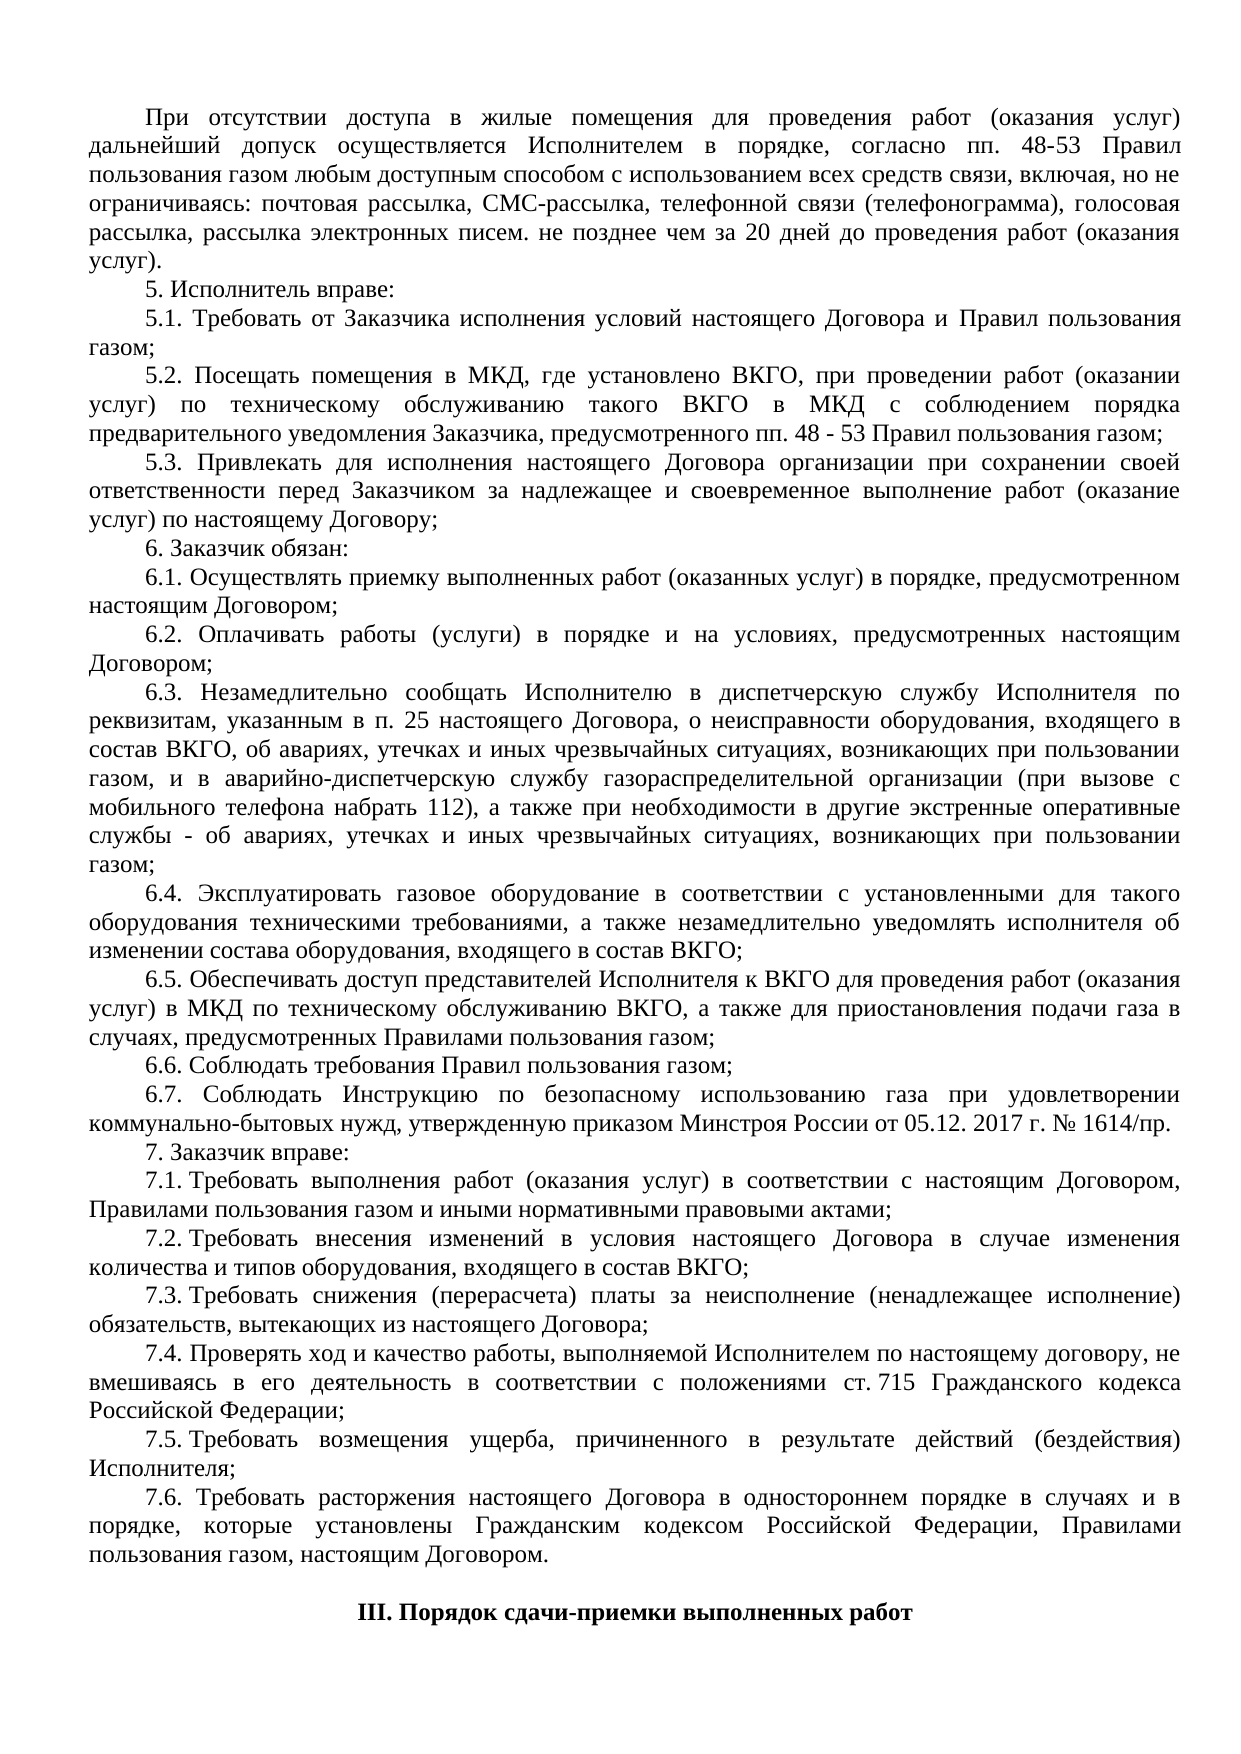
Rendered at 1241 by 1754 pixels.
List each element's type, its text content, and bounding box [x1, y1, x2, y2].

text 6.7. Соблюдать Инструкцию по безопасному использованию газа при удовлетворении коммунально-бытовых нужд, утвержденную приказом Минстроя России от 05.12. 2017 г. № 1614/пр. [89, 1079, 1181, 1137]
text 6.4. Эксплуатировать газовое оборудование в соответствии с установленными для такого оборудования техническими требованиями, а также незамедлительно уведомлять исполнителя об изменении состава оборудования, входящего в состав ВКГО; [89, 878, 1181, 964]
text 7.6. Требовать расторжения настоящего Договора в одностороннем порядке в случаях и в порядке, которые установлены Гражданским кодексом Российской Федерации, Правилами пользования газом, настоящим Договором. [89, 1482, 1181, 1568]
text 6.3. Незамедлительно сообщать Исполнителю в диспетчерскую службу Исполнителя по реквизитам, указанным в п. 25 настоящего Договора, о неисправности оборудования, входящего в состав ВКГО, об авариях, утечках и иных чрезвычайных ситуациях, возникающих при пользовании газом, и в аварийно-диспетчерскую службу газораспределительной организации (при вызове с мобильного телефона набрать 112), а также при необходимости в другие экстренные оперативные службы - об авариях, утечках и иных чрезвычайных ситуациях, возникающих при пользовании газом; [89, 677, 1181, 878]
text 7.1. Требовать выполнения работ (оказания услуг) в соответствии с настоящим Договором, Правилами пользования газом и иными нормативными правовыми актами; [89, 1166, 1181, 1223]
text III. Порядок сдачи-приемки выполненных работ [89, 1597, 1181, 1626]
text 7. Заказчик вправе: [89, 1137, 1181, 1166]
text 7.4. Проверять ход и качество работы, выполняемой Исполнителем по настоящему договору, не вмешиваясь в его деятельность в соответствии с положениями ст. 715 Гражданского кодекса Российской Федерации; [89, 1338, 1181, 1424]
text 6. Заказчик обязан: [89, 533, 1181, 562]
text 7.5. Требовать возмещения ущерба, причиненного в результате действий (бездействия) Исполнителя; [89, 1424, 1181, 1482]
text 5.1. Требовать от Заказчика исполнения условий настоящего Договора и Правил пользования газом; [89, 303, 1181, 361]
text 5.3. Привлекать для исполнения настоящего Договора организации при сохранении своей ответственности перед Заказчиком за надлежащее и своевременное выполнение работ (оказание услуг) по настоящему Договору; [89, 447, 1181, 533]
text 6.1. Осуществлять приемку выполненных работ (оказанных услуг) в порядке, предусмотренном настоящим Договором; [89, 562, 1181, 619]
text 7.2. Требовать внесения изменений в условия настоящего Договора в случае изменения количества и типов оборудования, входящего в состав ВКГО; [89, 1223, 1181, 1281]
text 5. Исполнитель вправе: [89, 274, 1181, 303]
text 6.5. Обеспечивать доступ представителей Исполнителя к ВКГО для проведения работ (оказания услуг) в МКД по техническому обслуживанию ВКГО, а также для приостановления подачи газа в случаях, предусмотренных Правилами пользования газом; [89, 964, 1181, 1051]
text 7.3. Требовать снижения (перерасчета) платы за неисполнение (ненадлежащее исполнение) обязательств, вытекающих из настоящего Договора; [89, 1281, 1181, 1338]
text 6.6. Соблюдать требования Правил пользования газом; [89, 1051, 1181, 1079]
text 6.2. Оплачивать работы (услуги) в порядке и на условиях, предусмотренных настоящим Договором; [89, 619, 1181, 677]
text При отсутствии доступа в жилые помещения для проведения работ (оказания услуг) дальнейший допуск осуществляется Исполнителем в порядке, согласно пп. 48-53 Правил пользования газом любым доступным способом с использованием всех средств связи, включая, но не ограничиваясь: почтовая рассылка, СМС-рассылка, телефонной связи (телефонограмма), голосовая рассылка, рассылка электронных писем. не позднее чем за 20 дней до проведения работ (оказания услуг). [89, 102, 1181, 274]
text 5.2. Посещать помещения в МКД, где установлено ВКГО, при проведении работ (оказании услуг) по техническому обслуживанию такого ВКГО в МКД с соблюдением порядка предварительного уведомления Заказчика, предусмотренного пп. 48 - 53 Правил пользования газом; [89, 361, 1181, 447]
